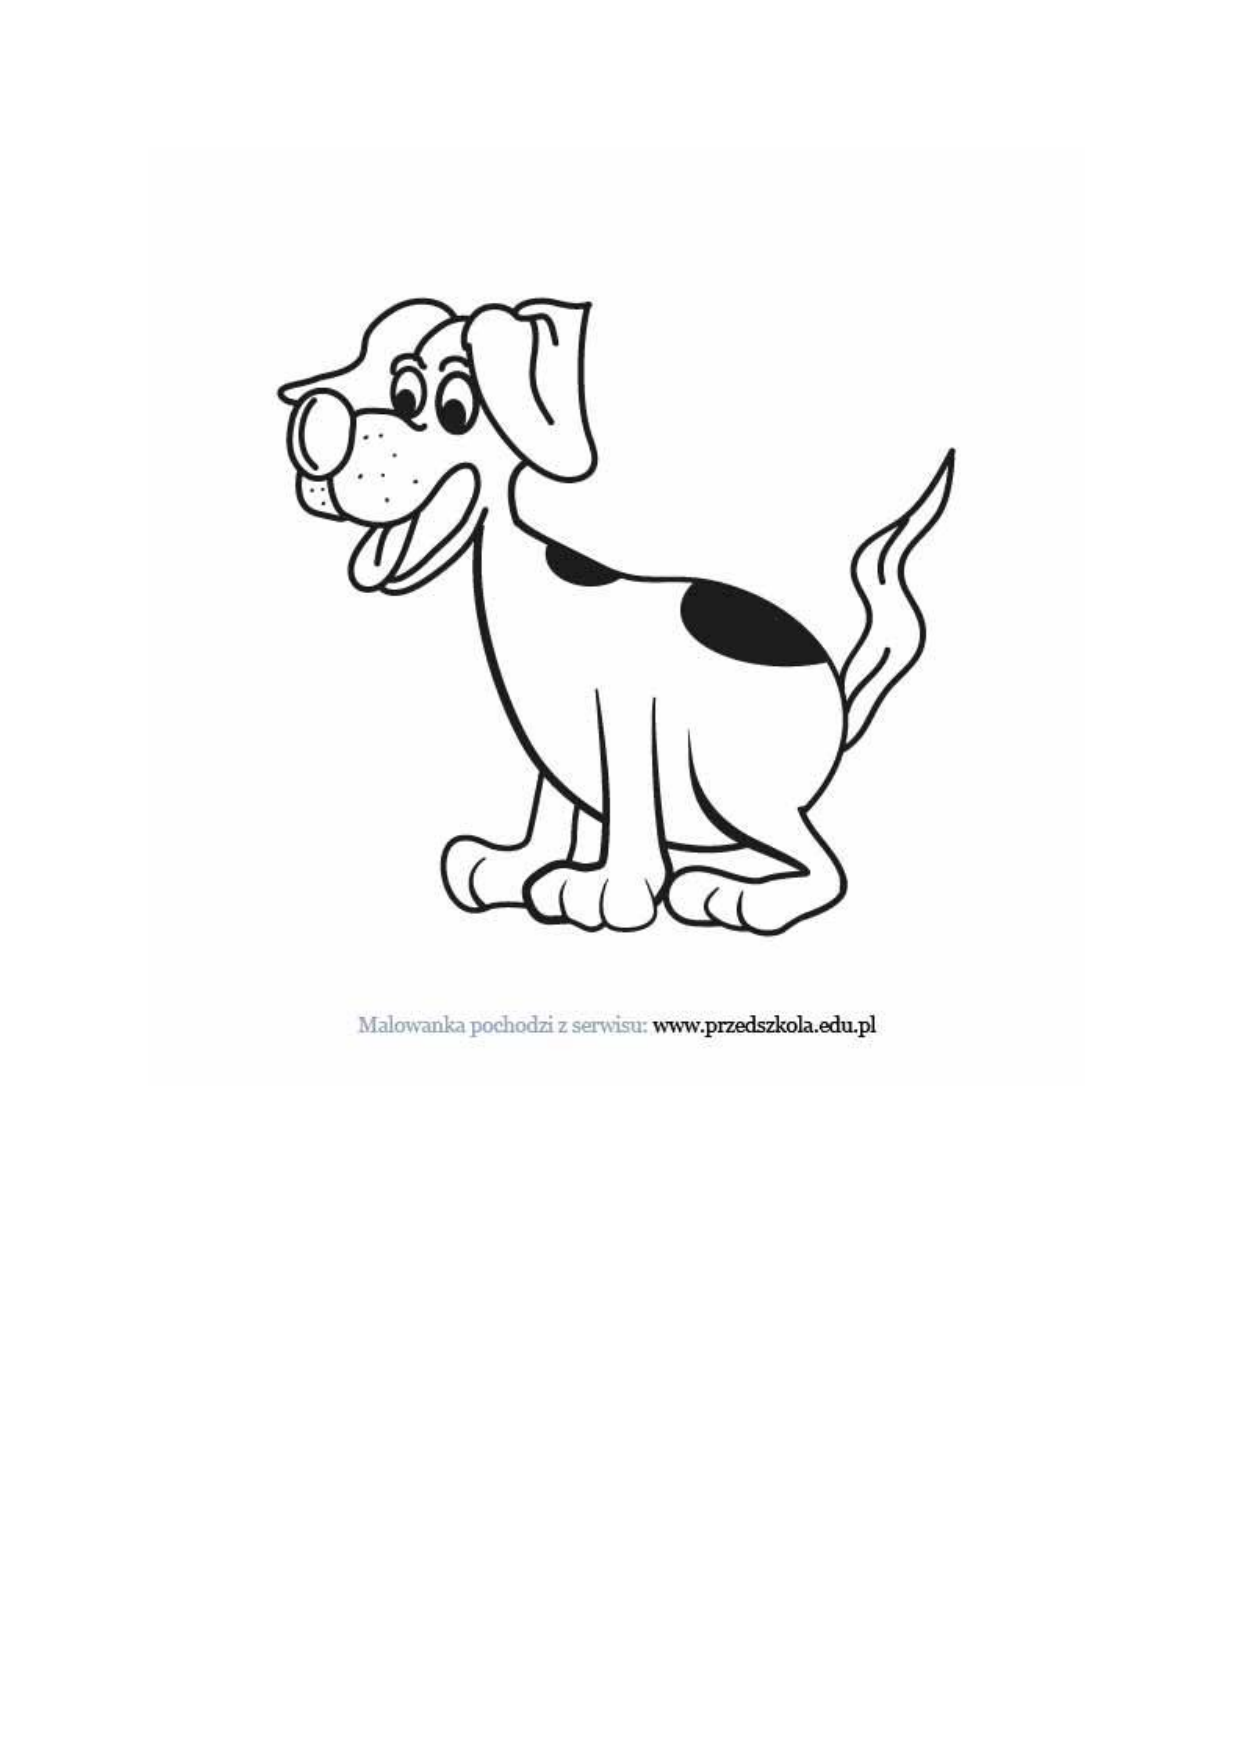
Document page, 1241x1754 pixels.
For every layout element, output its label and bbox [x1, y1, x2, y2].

picture [147, 147, 1085, 1086]
